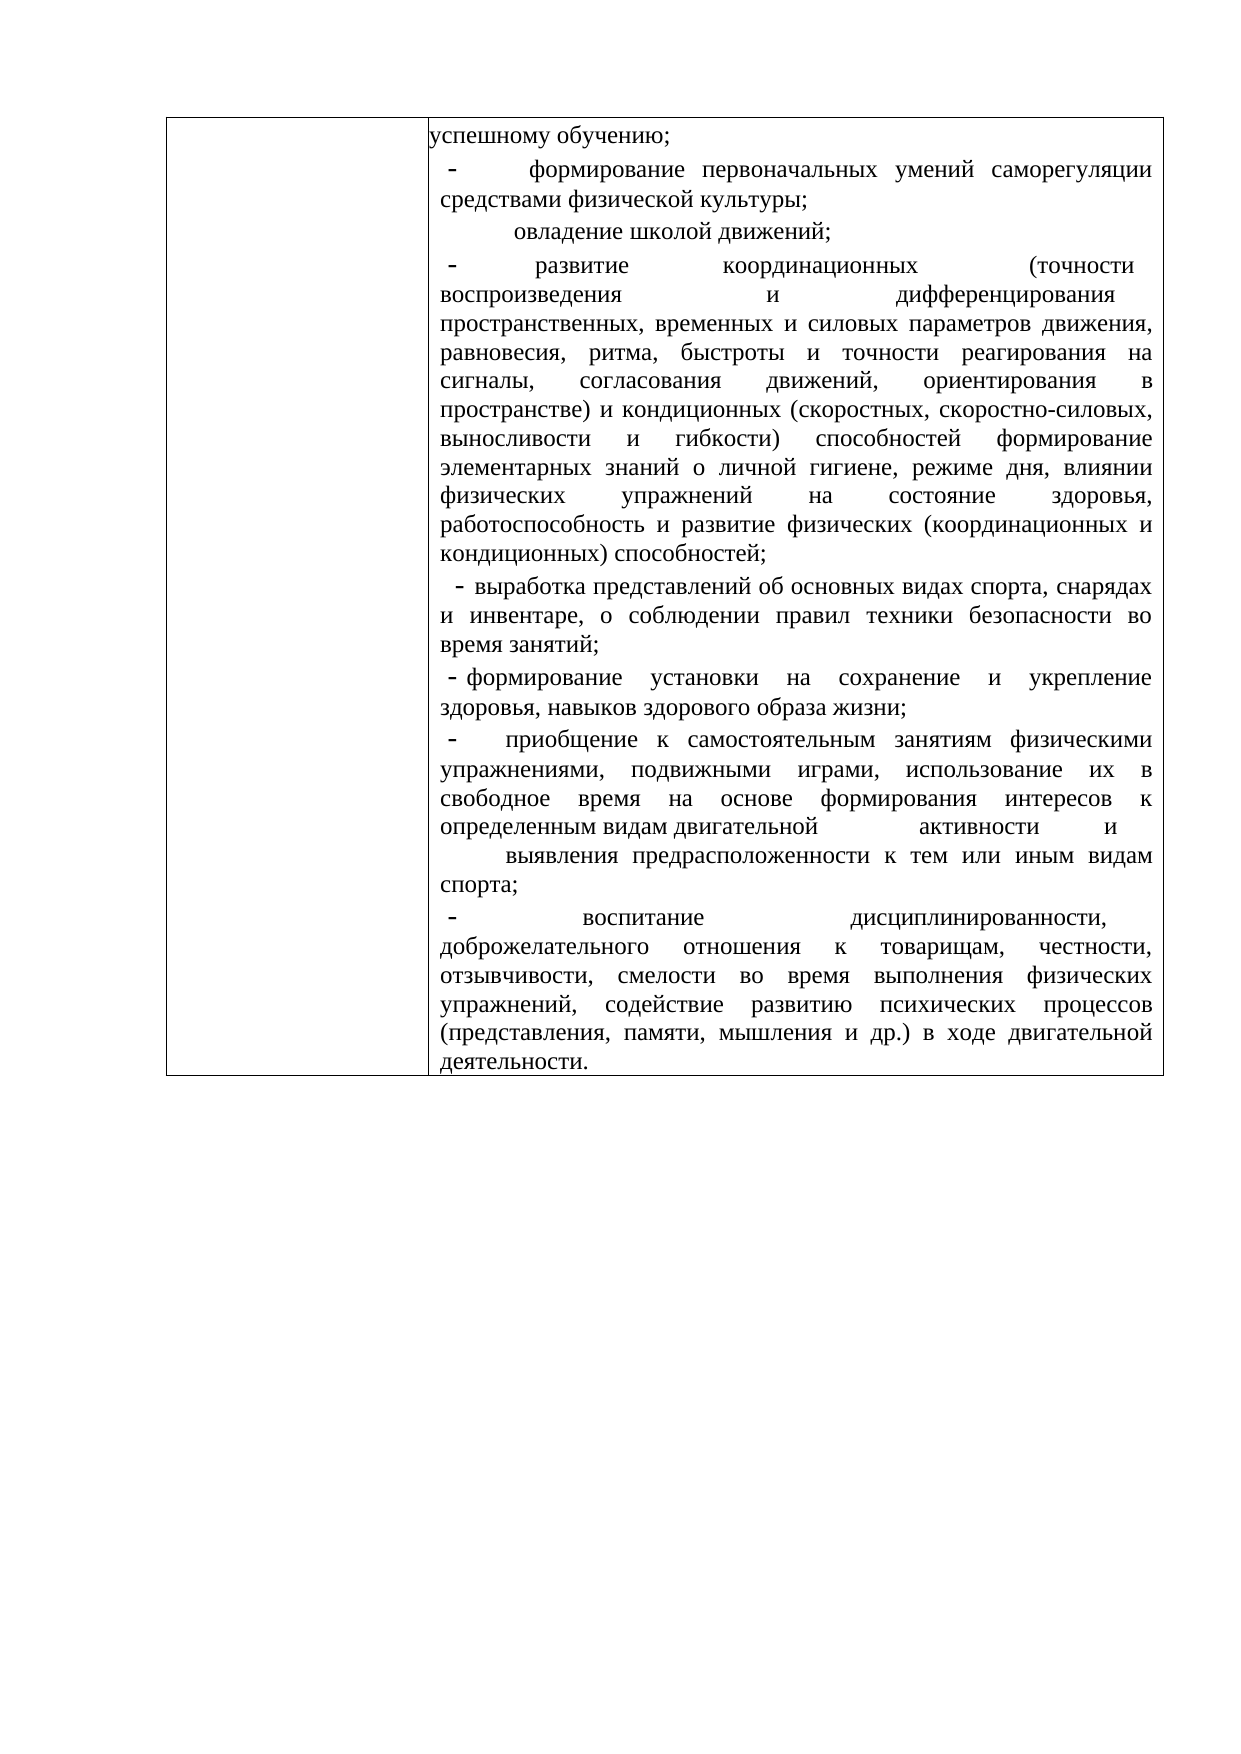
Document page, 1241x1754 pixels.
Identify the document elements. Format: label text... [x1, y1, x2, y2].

table_header успешному обучению; формирование первоначальных умений саморегуляции средствами физической культуры; овладение школой движений; развитие координационных (точности воспроизведения и дифференцирования пространственных, временных и силовых параметров движения, равновесия, ритма, быстроты и точности реагирования на сигналы, согласования движений, ориентирования в пространстве) и кондиционных (скоростных, скоростно-силовых, выносливости и гибкости) способностей формирование элементарных знаний о личной гигиене, режиме дня, влиянии физических упражнений на состояние здоровья, работоспособность и развитие физических (координационных и кондиционных) способностей; выработка представлений об основных видах спорта, снарядах и инвентаре, о соблюдении правил техники безопасности во время занятий; формирование установки на сохранение и укрепление здоровья, навыков здорового образа жизни; приобщение к самостоятельным занятиям физическими упражнениями, подвижными играми, использование их в свободное время на основе формирования интересов к определенным видам двигательной активности и выявления предрасположенности к тем или иным видам спорта; воспитание дисциплинированности, доброжелательного отношения к товарищам, честности, отзывчивости, смелости во время выполнения физических упражнений, содействие развитию психических процессов (представления, памяти, мышления и др.) в ходе двигательной деятельности. [429, 118, 1163, 1075]
table_header [167, 118, 428, 1075]
